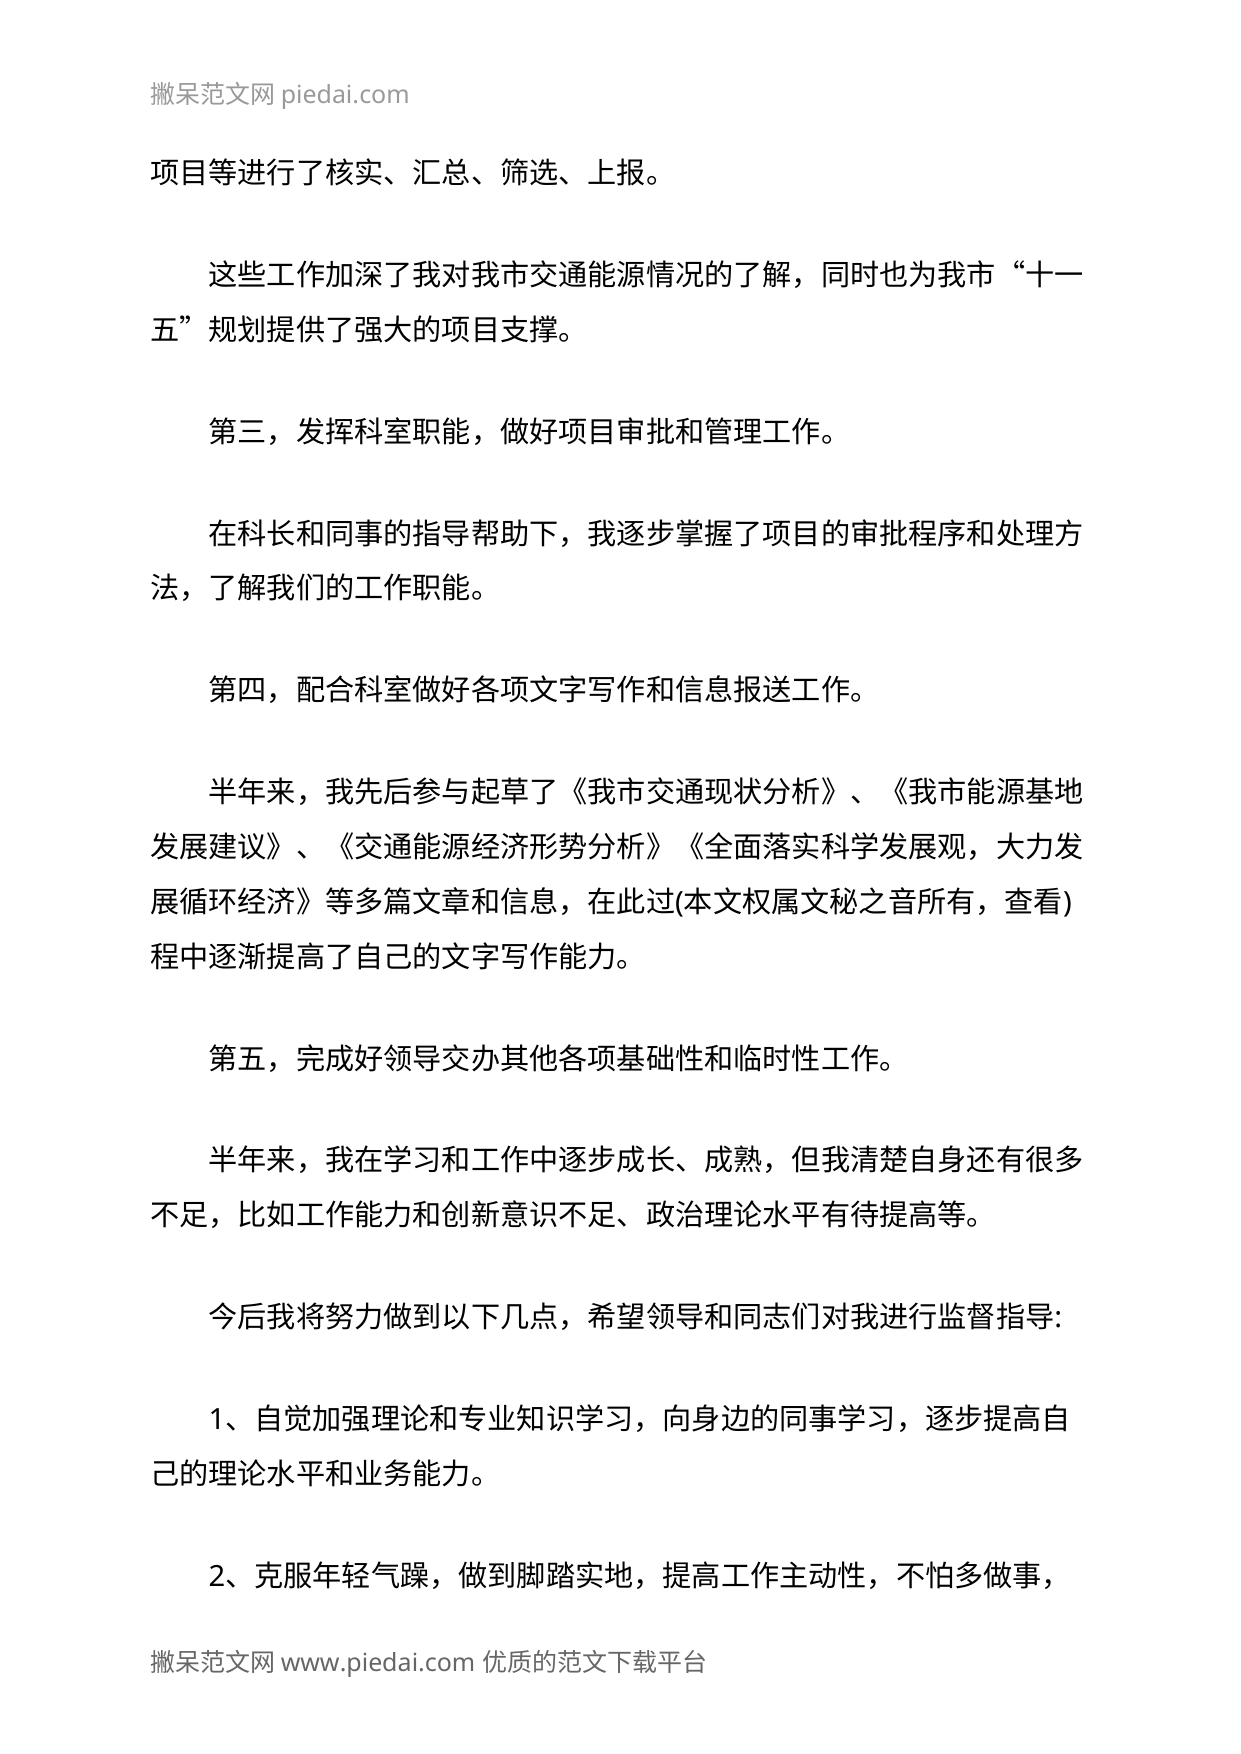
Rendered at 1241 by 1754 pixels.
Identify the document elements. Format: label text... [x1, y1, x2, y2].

text 这些工作加深了我对我市交通能源情况的了解，同时也为我市“十一五”规划提供了强大的项目支撑。 [150, 252, 1090, 349]
text 半年来，我在学习和工作中逐步成长、成熟，但我清楚自身还有很多不足，比如工作能力和创新意识不足、政治理论水平有待提高等。 [150, 1137, 1090, 1234]
text 今后我将努力做到以下几点，希望领导和同志们对我进行监督指导: [150, 1294, 1090, 1336]
text 1、自觉加强理论和专业知识学习，向身边的同事学习，逐步提高自己的理论水平和业务能力。 [150, 1396, 1090, 1493]
text 第五，完成好领导交办其他各项基础性和临时性工作。 [150, 1035, 1090, 1077]
text 第四，配合科室做好各项文字写作和信息报送工作。 [150, 667, 1090, 709]
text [150, 1552, 1090, 1595]
text 第三，发挥科室职能，做好项目审批和管理工作。 [150, 408, 1090, 451]
text 半年来，我先后参与起草了《我市交通现状分析》、《我市能源基地发展建议》、《交通能源经济形势分析》《全面落实科学发展观，大力发展循环经济》等多篇文章和信息，在此过(本文权属文秘之音所有，查看)程中逐渐提高了自己的文字写作能力。 [150, 769, 1090, 976]
text 在科长和同事的指导帮助下，我逐步掌握了项目的审批程序和处理方法，了解我们的工作职能。 [150, 510, 1090, 607]
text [150, 150, 1090, 192]
